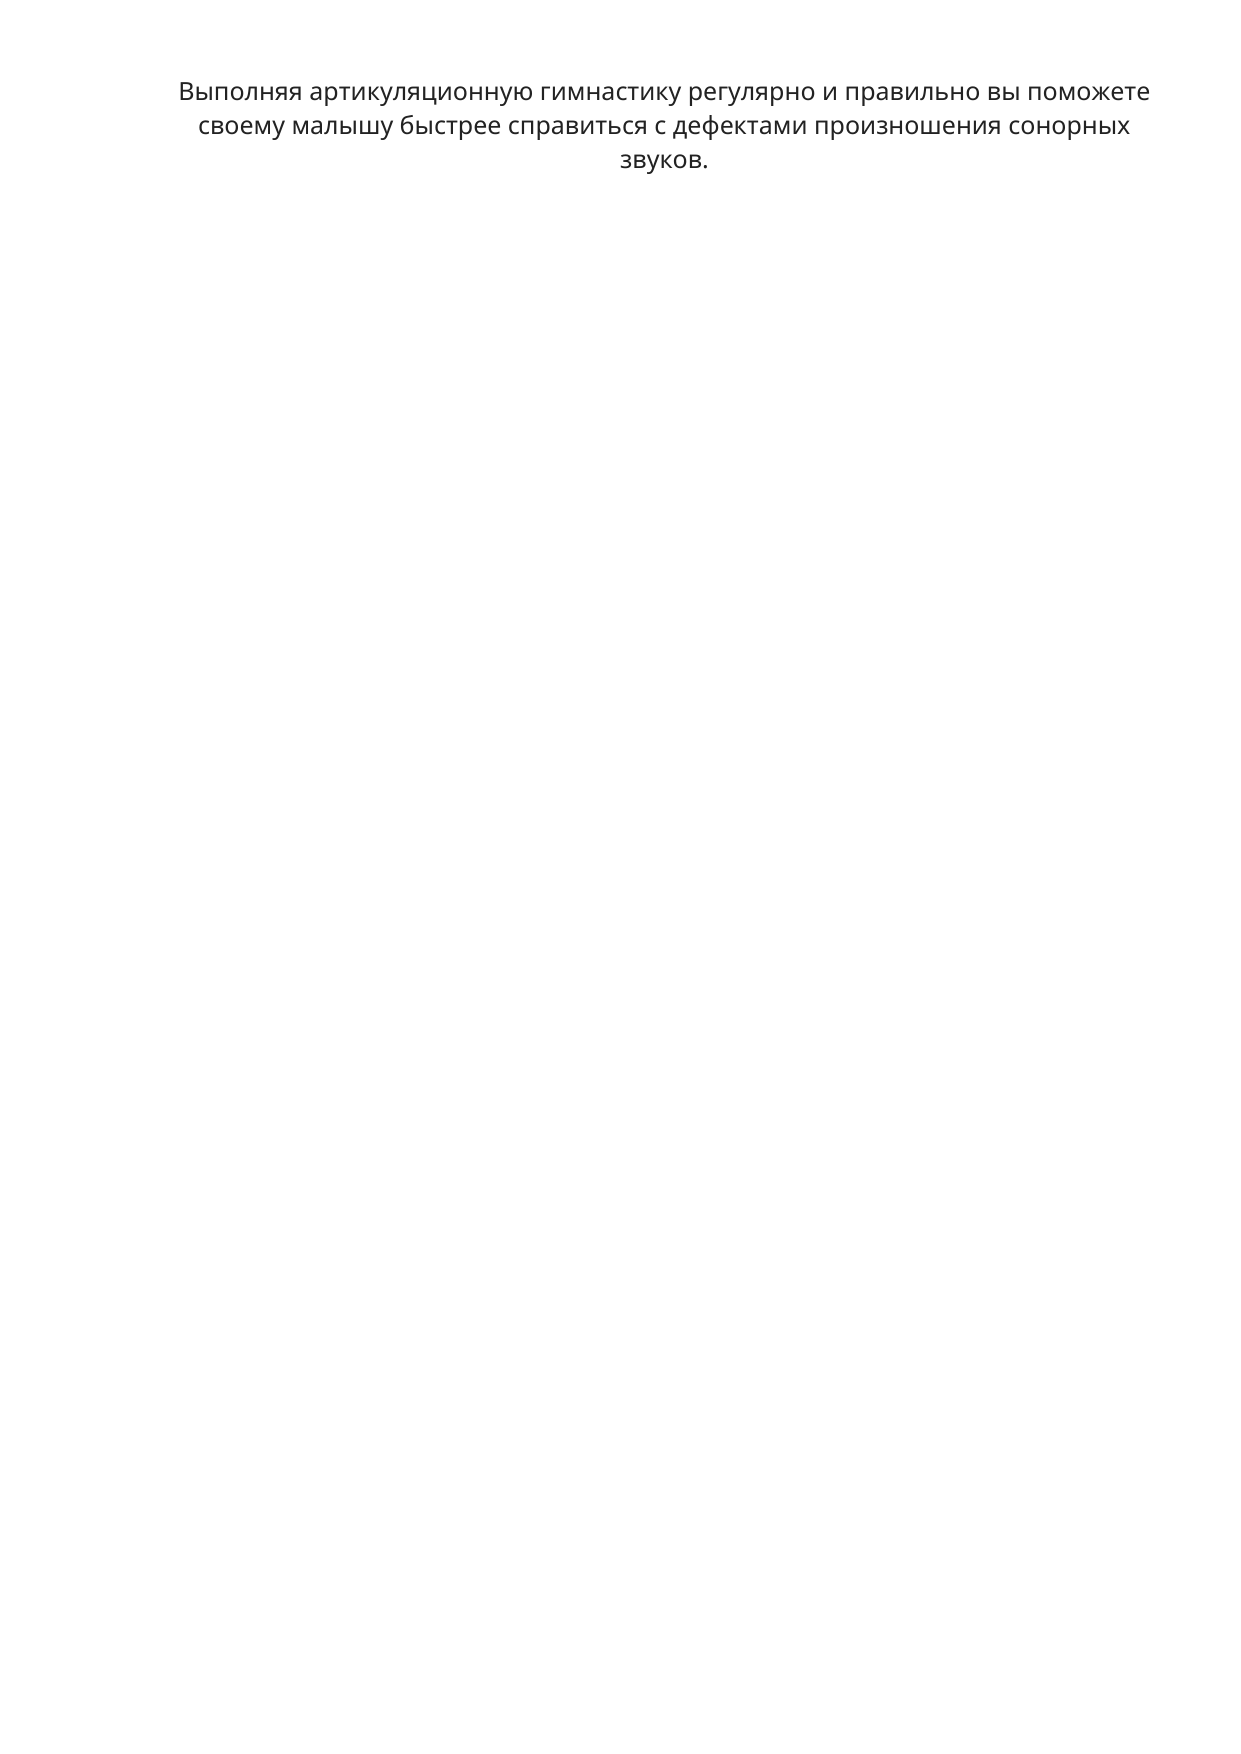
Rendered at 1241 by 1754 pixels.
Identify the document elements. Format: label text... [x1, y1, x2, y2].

text Выполняя артикуляционную гимнастику регулярно и правильно вы поможете своему малышу быстрее справиться с дефектами произношения сонорных звуков. [177, 74, 1152, 176]
